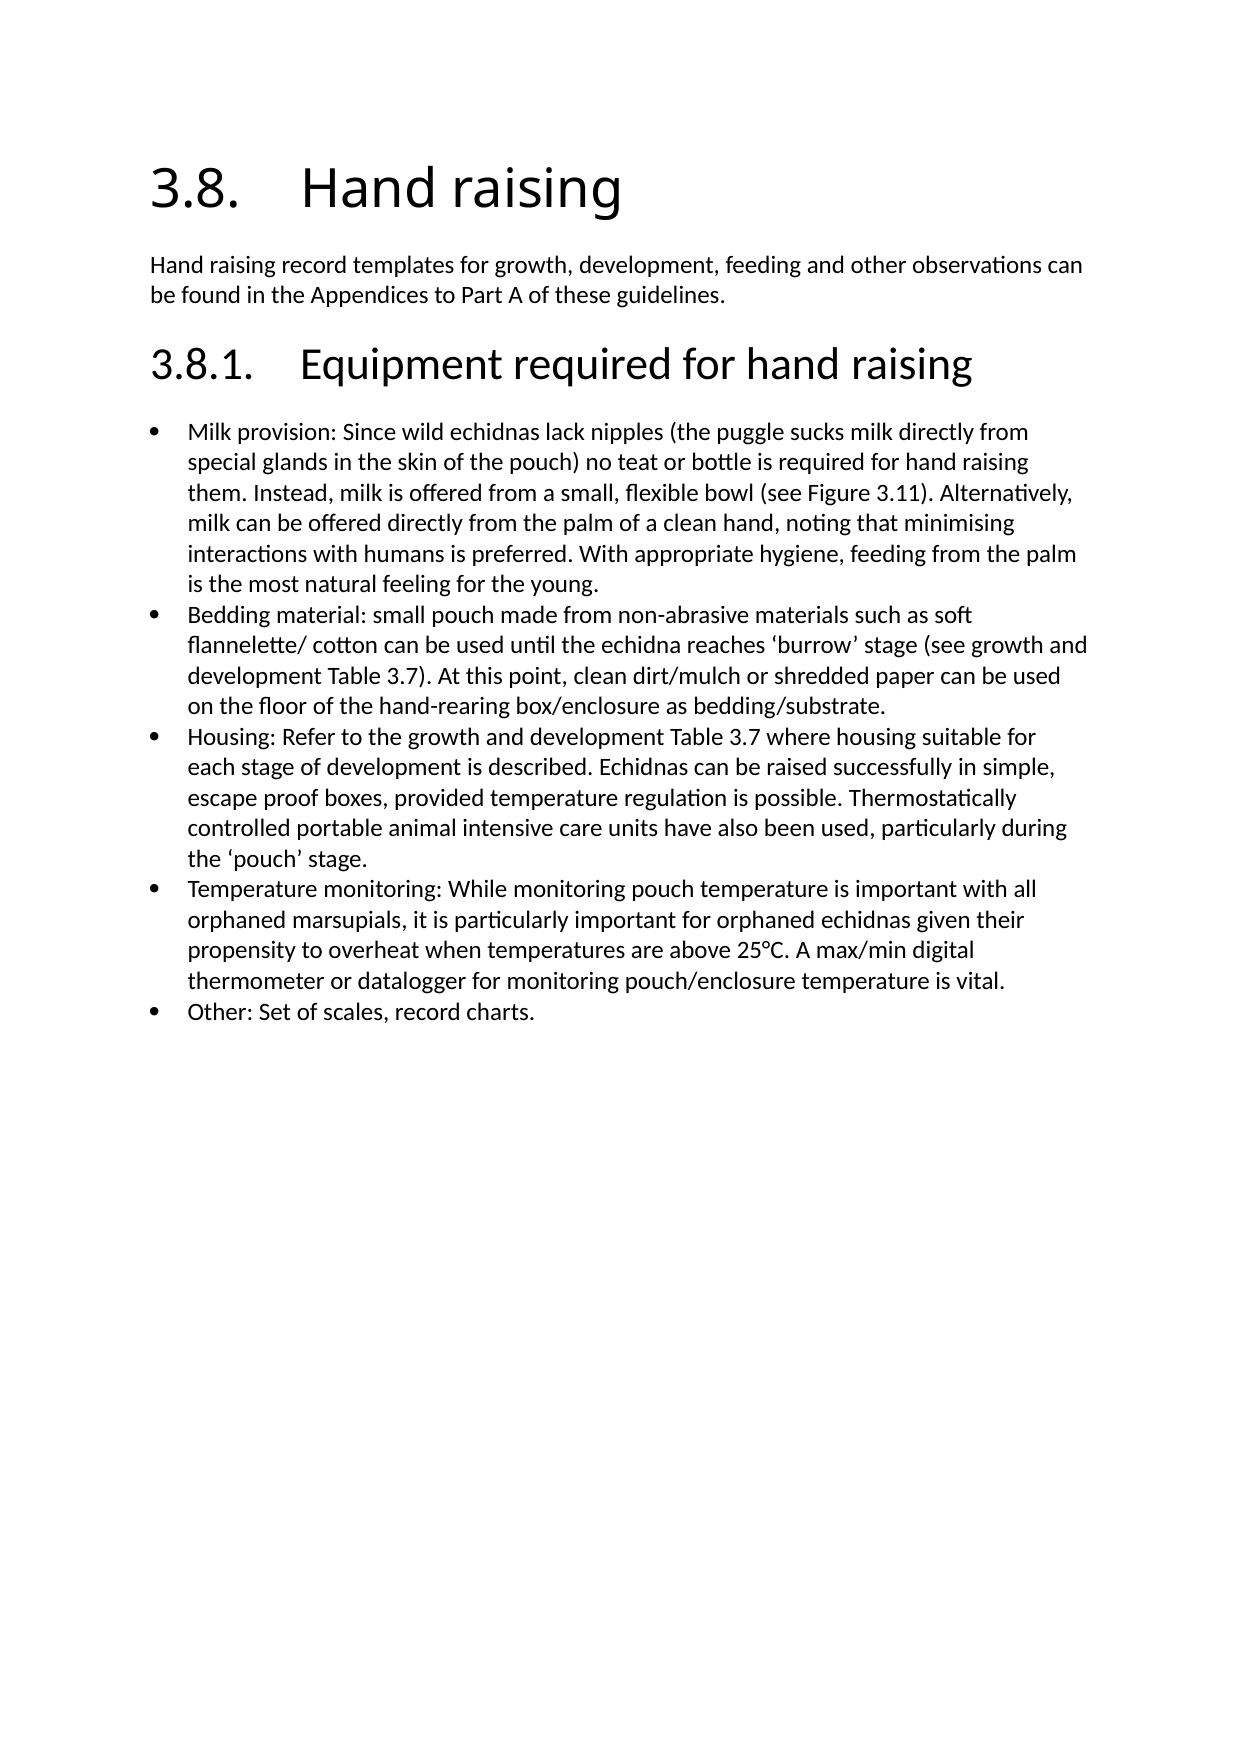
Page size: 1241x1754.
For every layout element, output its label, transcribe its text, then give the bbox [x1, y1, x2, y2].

subtitle 3.8. Hand raising [150, 150, 1090, 224]
list Housing: Refer to the growth and development Table 3.7 where housing suitable for each stage of development is described. Echidnas can be raised successfully in simple, escape proof boxes, provided temperature regulation is possible. Thermostatically controlled portable animal intensive care units have also been used, particularly during the ‘pouch’ stage. [150, 721, 1090, 873]
list Temperature monitoring: While monitoring pouch temperature is important with all orphaned marsupials, it is particularly important for orphaned echidnas given their propensity to overheat when temperatures are above 25°C. A max/min digital thermometer or datalogger for monitoring pouch/enclosure temperature is vital. [150, 873, 1090, 996]
list Milk provision: Since wild echidnas lack nipples (the puggle sucks milk directly from special glands in the skin of the pouch) no teat or bottle is required for hand raising them. Instead, milk is offered from a small, flexible bowl (see Figure 3.11). Alternatively, milk can be offered directly from the palm of a clean hand, noting that minimising interactions with humans is preferred. With appropriate hygiene, feeding from the palm is the most natural feeling for the young. [150, 416, 1090, 599]
list Other: Set of scales, record charts. [150, 996, 1090, 1026]
text Hand raising record templates for growth, development, feeding and other observations can be found in the Appendices to Part A of these guidelines. [150, 249, 1090, 310]
list Bedding material: small pouch made from non-abrasive materials such as soft flannelette/ cotton can be used until the echidna reaches ‘burrow’ stage (see growth and development Table 3.7). At this point, clean dirt/mulch or shredded paper can be used on the floor of the hand-rearing box/enclosure as bedding/substrate. [150, 599, 1090, 721]
subtitle 3.8.1. Equipment required for hand raising [150, 335, 1090, 391]
